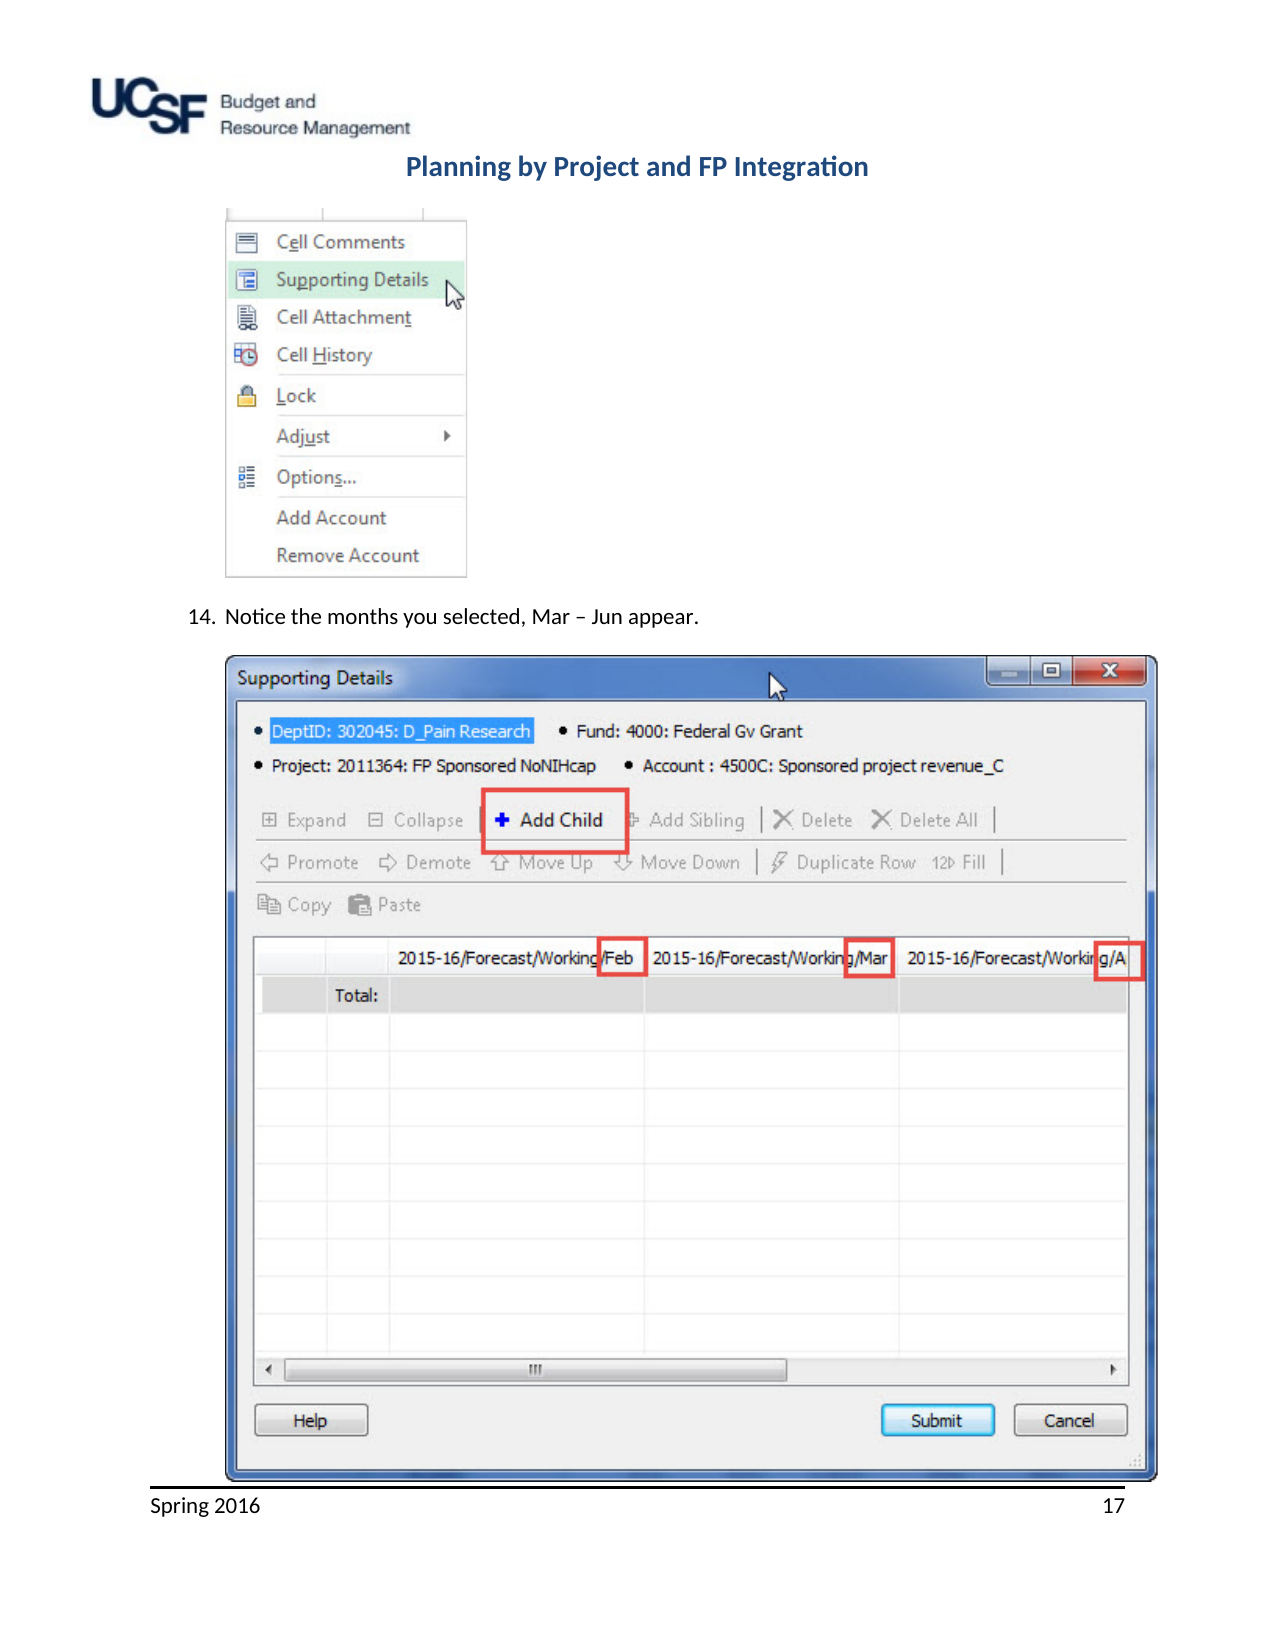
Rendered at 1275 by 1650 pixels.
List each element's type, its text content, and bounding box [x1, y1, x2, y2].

picture [225, 655, 1158, 1482]
picture [88, 75, 416, 144]
text Notice the months you selected, Mar – Jun appear. [187, 602, 1125, 631]
picture [225, 208, 468, 578]
